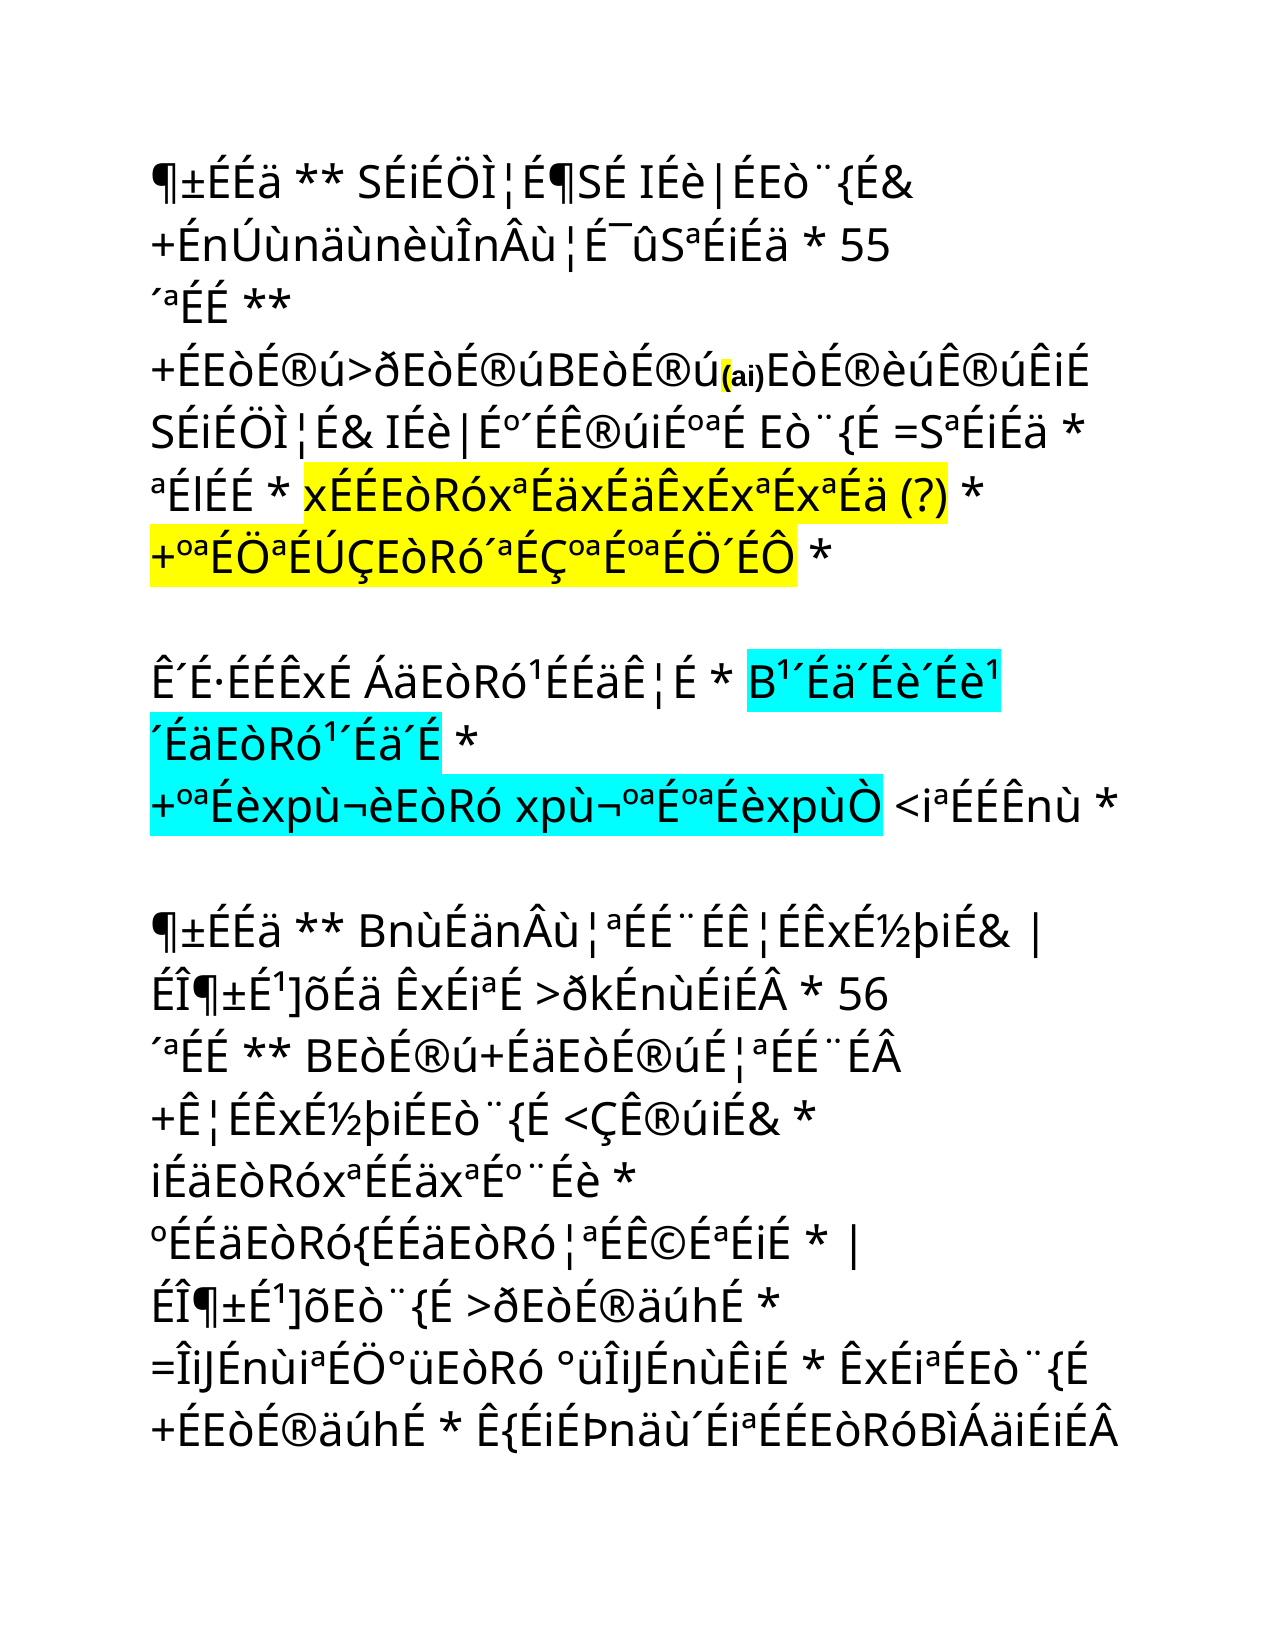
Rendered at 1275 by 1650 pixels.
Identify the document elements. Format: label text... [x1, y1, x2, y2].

text ´ªÉÉ ** +ÉEòÉ®ú>ðEòÉ®úBEòÉ®ú(ai)EòÉ®èúÊ®úÊiÉ SÉiÉÖÌ¦É& IÉè|Éº´ÉÊ®úiÉºªÉ Eò¨{É =SªÉiÉä * [150, 275, 1125, 462]
text ´ªÉÉ ** BEòÉ®ú+ÉäEòÉ®úÉ¦ªÉÉ¨ÉÂ +Ê¦ÉÊxÉ½þiÉEò¨{É <ÇÊ®úiÉ& * iÉäEòRóxªÉÉäxªÉº¨Éè * [150, 1023, 1125, 1211]
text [150, 1211, 1125, 1460]
text Ê´É·ÉÉÊxÉ ÁäEòRó¹ÉÉäÊ¦É * B¹´Éä´Éè´Éè¹´ÉäEòRó¹´Éä´É * +ºªÉèxpù¬èEòRó xpù¬ºªÉºªÉèxpùÒ <iªÉÉÊnù * [150, 649, 1125, 836]
text ªÉlÉÉ * xÉÉEòRóxªÉäxÉäÊxÉxªÉxªÉä (?) * +ºªÉÖªÉÚÇEòRó´ªÉÇºªÉºªÉÖ´ÉÔ * [150, 462, 304, 524]
text ¶±ÉÉä ** BnùÉänÂù¦ªÉÉ¨ÉÊ¦ÉÊxÉ½þiÉ& |ÉÎ¶±É¹]õÉä ÊxÉiªÉ >ðkÉnùÉiÉÂ * 56 [150, 899, 1125, 1023]
text ¶±ÉÉä ** SÉiÉÖÌ¦É¶SÉ IÉè|ÉEò¨{É& +ÉnÚùnäùnèùÎnÂù¦É¯ûSªÉiÉä * 55 [150, 150, 1125, 275]
text ªÉlÉÉ * xÉÉEòRóxªÉäxÉäÊxÉxªÉxªÉä (?) * +ºªÉÖªÉÚÇEòRó´ªÉÇºªÉºªÉÖ´ÉÔ * [797, 462, 1125, 587]
